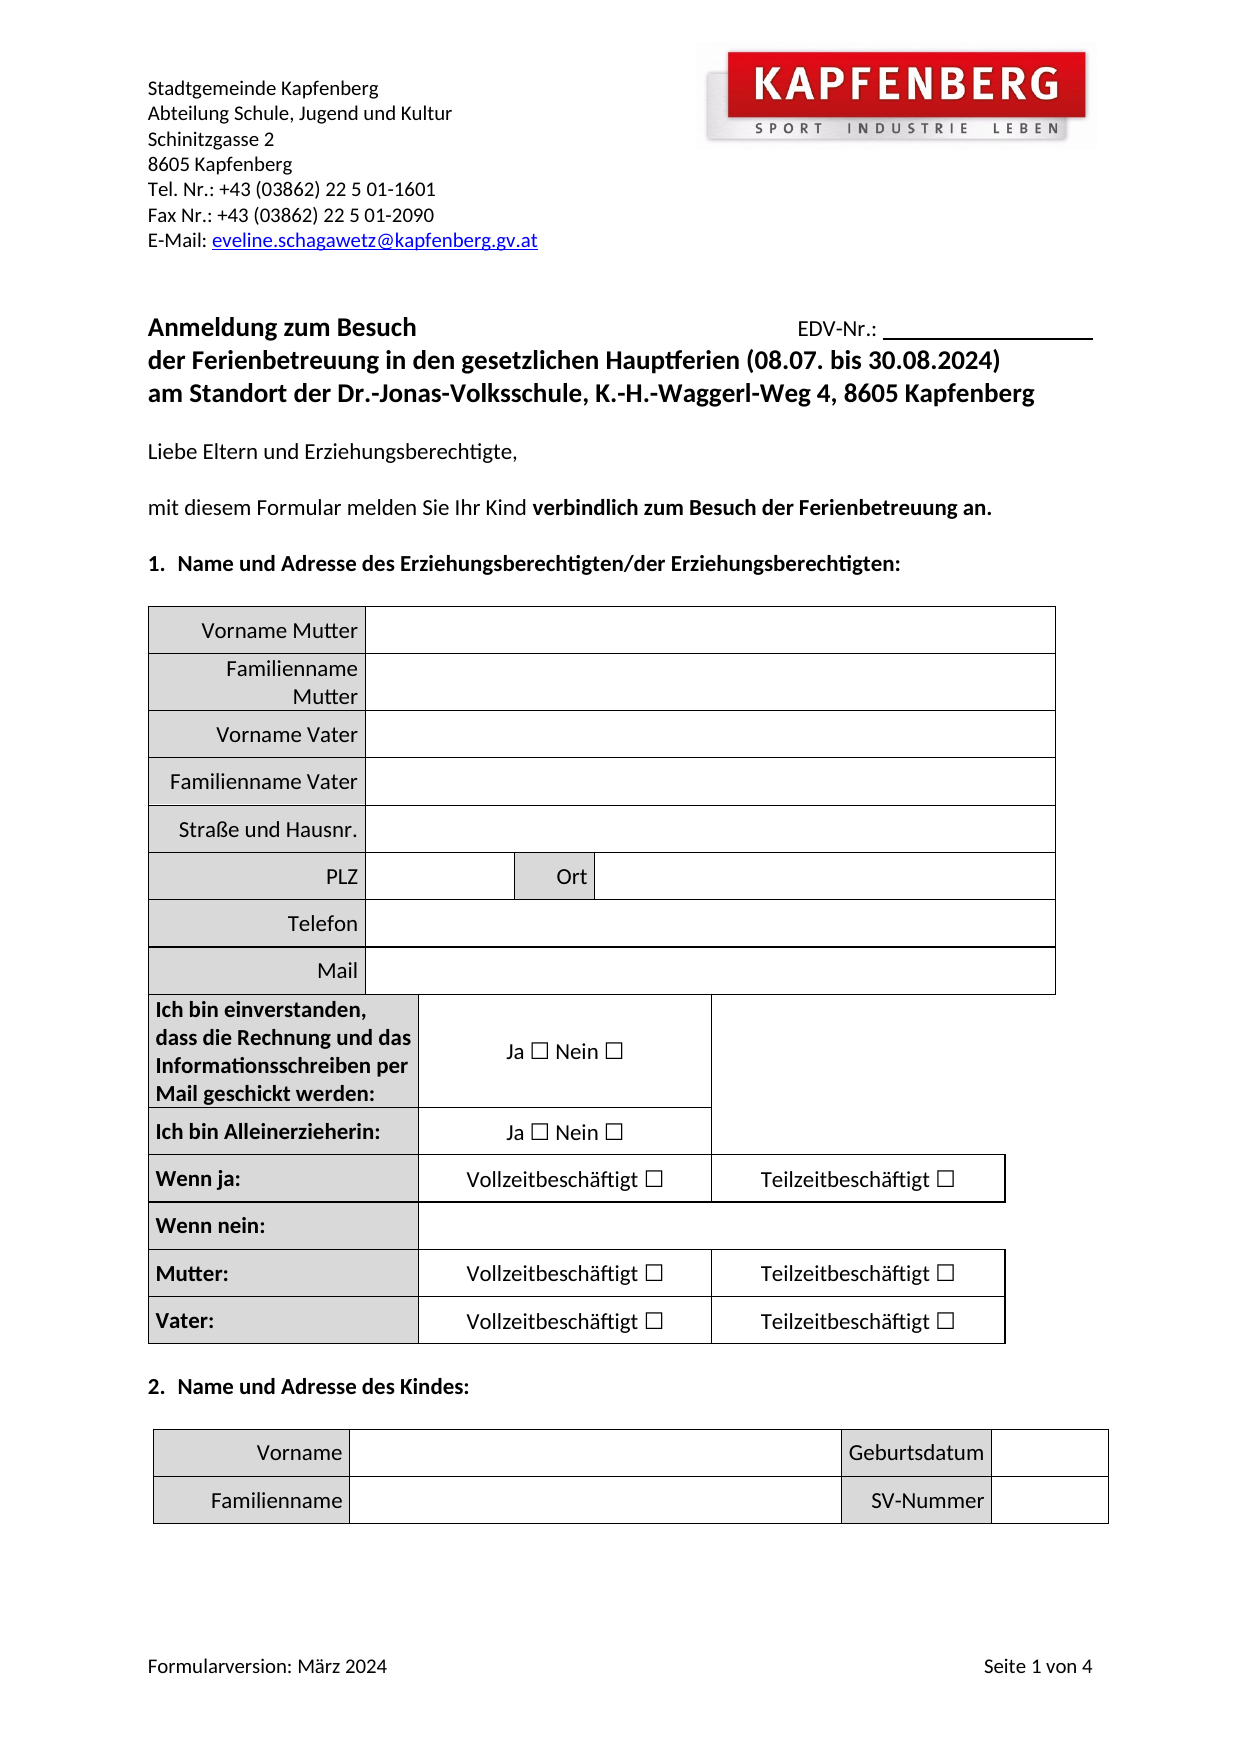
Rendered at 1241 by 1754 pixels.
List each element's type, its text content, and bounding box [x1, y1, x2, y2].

text am Standort der Dr.-Jonas-Volksschule, K.-H.-Waggerl-Weg 4, 8605 Kapfenberg [148, 376, 1093, 409]
table_cell Vater: [149, 1297, 418, 1343]
table_header [992, 1430, 1108, 1476]
table_cell Vorname Vater [149, 711, 365, 757]
table_cell Straße und Hausnr. [149, 806, 365, 852]
list Name und Adresse des Kindes: [148, 1372, 1093, 1400]
table_cell Vollzeitbeschäftigt [419, 1250, 711, 1296]
table_cell [992, 1477, 1108, 1523]
table_header Vorname [154, 1430, 349, 1476]
table_cell [595, 853, 1055, 899]
table_cell Ja Nein [419, 1108, 711, 1154]
table_cell Wenn ja: [149, 1155, 418, 1201]
table_cell SV-Nummer [842, 1477, 991, 1523]
table_header [366, 607, 1055, 653]
table_cell [366, 900, 1055, 946]
table_cell Vollzeitbeschäftigt [419, 1297, 711, 1343]
table_cell Teilzeitbeschäftigt [712, 1155, 1004, 1201]
table_cell Ich bin einverstanden, dass die Rechnung und das Informationsschreiben per Mail geschickt werden: [149, 995, 418, 1107]
text Anmeldung zum Besuch EDV-Nr.: der Ferienbetreuung in den gesetzlichen Hauptferien (08.07. bis 30.08.2024) [148, 310, 1093, 376]
table_cell Teilzeitbeschäftigt [712, 1297, 1004, 1343]
table_cell Telefon [149, 900, 365, 946]
table_cell Ja Nein [419, 995, 711, 1107]
table_cell Mutter: [149, 1250, 418, 1296]
table_cell [366, 654, 1055, 710]
table_cell [366, 806, 1055, 852]
table_cell [366, 948, 1055, 994]
table_cell [366, 758, 1055, 804]
table_cell [366, 853, 514, 899]
table_cell Vollzeitbeschäftigt [419, 1155, 711, 1201]
table_cell Familienname Vater [149, 758, 365, 804]
table_cell Mail [149, 948, 365, 994]
table_cell [350, 1477, 841, 1523]
table_cell Teilzeitbeschäftigt [712, 1250, 1004, 1296]
text Liebe Eltern und Erziehungsberechtigte, [148, 437, 1093, 466]
table_cell Familienname [154, 1477, 349, 1523]
table_cell [366, 711, 1055, 757]
table_cell PLZ [149, 853, 365, 899]
picture [695, 42, 1097, 150]
table_cell Ort [515, 853, 594, 899]
table_header [350, 1430, 841, 1476]
text mit diesem Formular melden Sie Ihr Kind verbindlich zum Besuch der Ferienbetreuung an. [148, 493, 1093, 522]
table_cell Familienname Mutter [149, 654, 365, 710]
table_header Geburtsdatum [842, 1430, 991, 1476]
table_header Vorname Mutter [149, 607, 365, 653]
table_cell Wenn nein: [149, 1203, 418, 1249]
list Name und Adresse des Erziehungsberechtigten/der Erziehungsberechtigten: [148, 549, 1093, 578]
table_cell Ich bin Alleinerzieherin: [149, 1108, 418, 1154]
